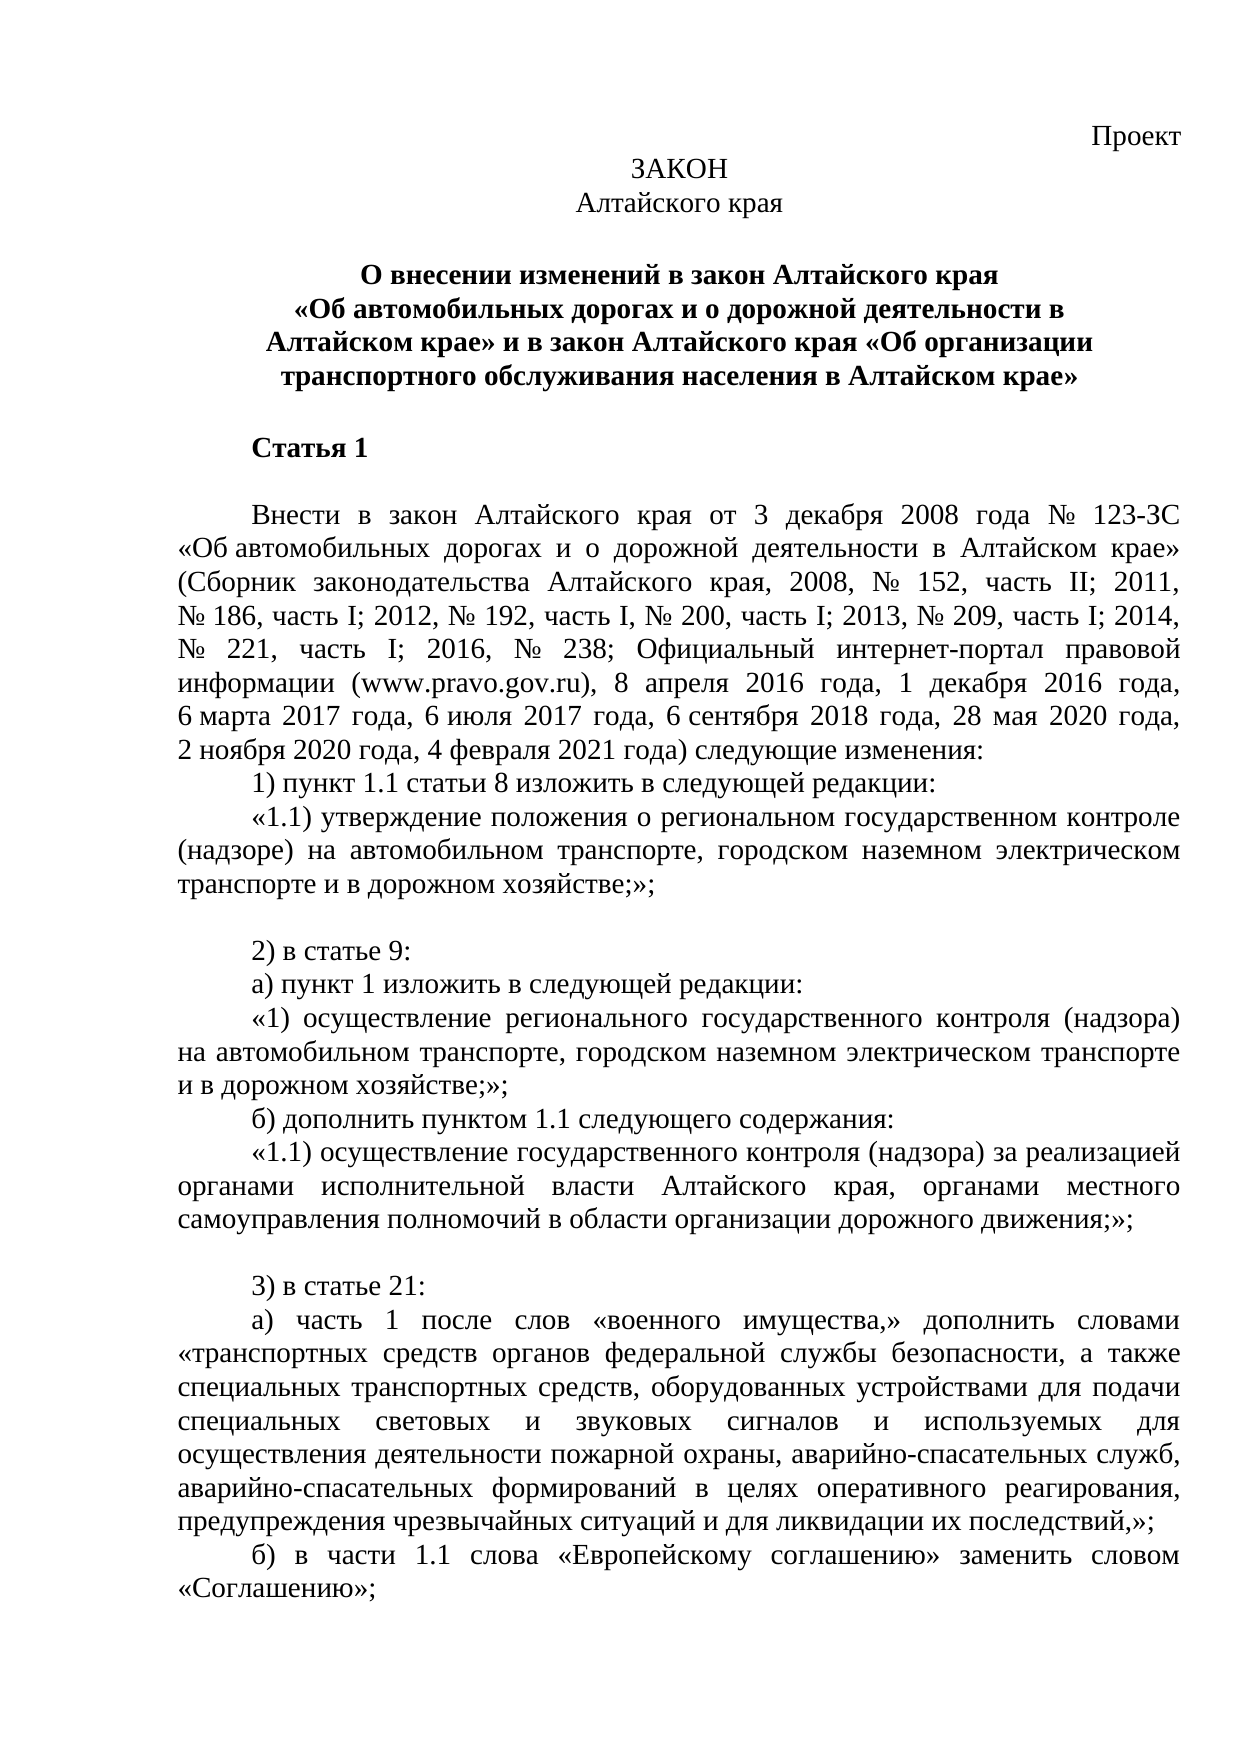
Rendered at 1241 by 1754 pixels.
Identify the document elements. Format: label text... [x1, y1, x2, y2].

text Статья 1 [177, 430, 1181, 463]
text «1) осуществление регионального государственного контроля (надзора) на автомобильном транспорте, городском наземном электрическом транспорте и в дорожном хозяйстве;»; [177, 1000, 1181, 1101]
text 3) в статье 21: [177, 1268, 1181, 1302]
text б) дополнить пунктом 1.1 следующего содержания: [177, 1101, 1181, 1134]
text «1.1) утверждение положения о региональном государственном контроле (надзоре) на автомобильном транспорте, городском наземном электрическом транспорте и в дорожном хозяйстве;»; [177, 799, 1181, 899]
text 1) пункт 1.1 статьи 8 изложить в следующей редакции: [177, 765, 1181, 799]
text О внесении изменений в закон Алтайского края «Об автомобильных дорогах и о дорожной деятельности в Алтайском крае» и в закон Алтайского края «Об организации транспортного обслуживания населения в Алтайском крае» [251, 257, 1107, 391]
text а) пункт 1 изложить в следующей редакции: [177, 967, 1181, 1000]
text ЗАКОН [177, 152, 1181, 185]
text Алтайского края [177, 185, 1181, 219]
subtitle Проект [177, 118, 1181, 152]
text 2) в статье 9: [177, 933, 1181, 967]
text б) в части 1.1 слова «Европейскому соглашению» заменить словом «Соглашению»; [177, 1537, 1181, 1604]
text а) часть 1 после слов «военного имущества,» дополнить словами «транспортных средств органов федеральной службы безопасности, а также специальных транспортных средств, оборудованных устройствами для подачи специальных световых и звуковых сигналов и используемых для осуществления деятельности пожарной охраны, аварийно-спасательных служб, аварийно-спасательных формирований в целях оперативного реагирования, предупреждения чрезвычайных ситуаций и для ликвидации их последствий,»; [177, 1302, 1181, 1537]
text Внести в закон Алтайского края от 3 декабря 2008 года № 123-ЗС «Об автомобильных дорогах и о дорожной деятельности в Алтайском крае» (Сборник законодательства Алтайского края, 2008, № 152, часть II; 2011, № 186, часть I; 2012, № 192, часть I, № 200, часть I; 2013, № 209, часть I; 2014, № 221, часть I; 2016, № 238; Официальный интернет-портал правовой информации (www.pravo.gov.ru), 8 апреля 2016 года, 1 декабря 2016 года, 6 марта 2017 года, 6 июля 2017 года, 6 сентября 2018 года, 28 мая 2020 года, 2 ноября 2020 года, 4 февраля 2021 года) следующие изменения: [177, 497, 1181, 765]
text «1.1) осуществление государственного контроля (надзора) за реализацией органами исполнительной власти Алтайского края, органами местного самоуправления полномочий в области организации дорожного движения;»; [177, 1134, 1181, 1235]
